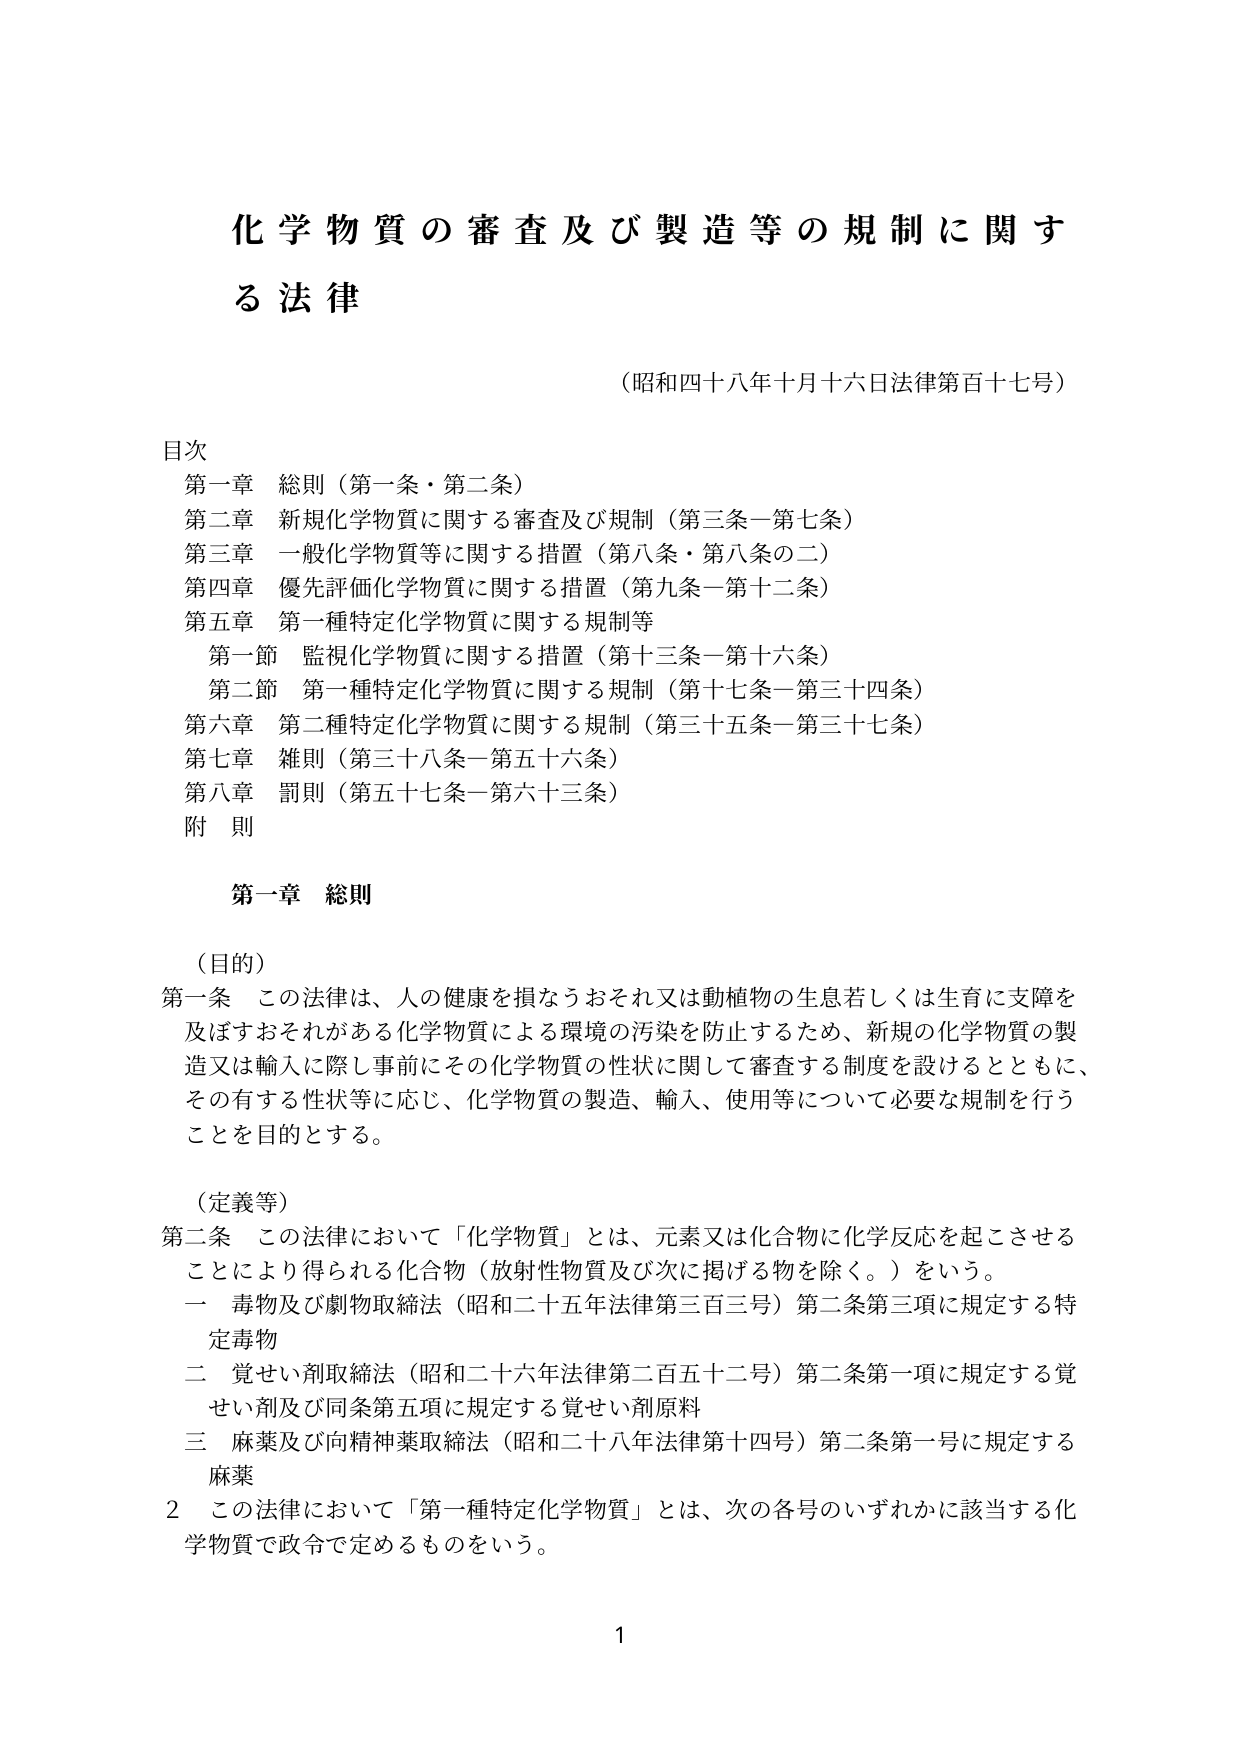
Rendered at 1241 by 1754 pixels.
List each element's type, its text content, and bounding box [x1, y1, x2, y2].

text 第六章 第二種特定化学物質に関する規制（第三十五条―第三十七条） [184, 706, 1079, 740]
text 二 覚せい剤取締法（昭和二十六年法律第二百五十二号）第二条第一項に規定する覚せい剤及び同条第五項に規定する覚せい剤原料 [184, 1355, 1079, 1424]
text ２ この法律において「第一種特定化学物質」とは、次の各号のいずれかに該当する化学物質で政令で定めるものをいう。 [161, 1492, 1079, 1560]
text 一 毒物及び劇物取締法（昭和二十五年法律第三百三号）第二条第三項に規定する特定毒物 [184, 1287, 1079, 1355]
text 第四章 優先評価化学物質に関する措置（第九条―第十二条） [184, 569, 1079, 604]
text （昭和四十八年十月十六日法律第百十七号） [161, 364, 1079, 399]
text 三 麻薬及び向精神薬取締法（昭和二十八年法律第十四号）第二条第一号に規定する麻薬 [184, 1424, 1079, 1492]
text 附 則 [184, 809, 1079, 843]
text 第一節 監視化学物質に関する措置（第十三条―第十六条） [207, 638, 1079, 672]
text 目次 [161, 433, 1079, 467]
text （定義等） [184, 1184, 1079, 1219]
text 第一条 この法律は、人の健康を損なうおそれ又は動植物の生息若しくは生育に支障を及ぼすおそれがある化学物質による環境の汚染を防止するため、新規の化学物質の製造又は輸入に際し事前にその化学物質の性状に関して審査する制度を設けるとともに、その有する性状等に応じ、化学物質の製造、輸入、使用等について必要な規制を行うことを目的とする。 [161, 979, 1079, 1150]
text （目的） [184, 945, 1079, 979]
text 第二節 第一種特定化学物質に関する規制（第十七条―第三十四条） [207, 672, 1079, 706]
text 第一章 総則 [230, 877, 1079, 911]
text 第二章 新規化学物質に関する審査及び規制（第三条―第七条） [184, 501, 1079, 535]
text 第七章 雑則（第三十八条―第五十六条） [184, 740, 1079, 774]
text 第八章 罰則（第五十七条―第六十三条） [184, 774, 1079, 809]
text 第五章 第一種特定化学物質に関する規制等 [184, 604, 1079, 638]
text 第二条 この法律において「化学物質」とは、元素又は化合物に化学反応を起こさせることにより得られる化合物（放射性物質及び次に掲げる物を除く。）をいう。 [161, 1219, 1079, 1287]
text 第三章 一般化学物質等に関する措置（第八条・第八条の二） [184, 535, 1079, 569]
text 第一章 総則（第一条・第二条） [184, 467, 1079, 501]
text 化学物質の審査及び製造等の規制に関する法律 [230, 194, 1079, 330]
